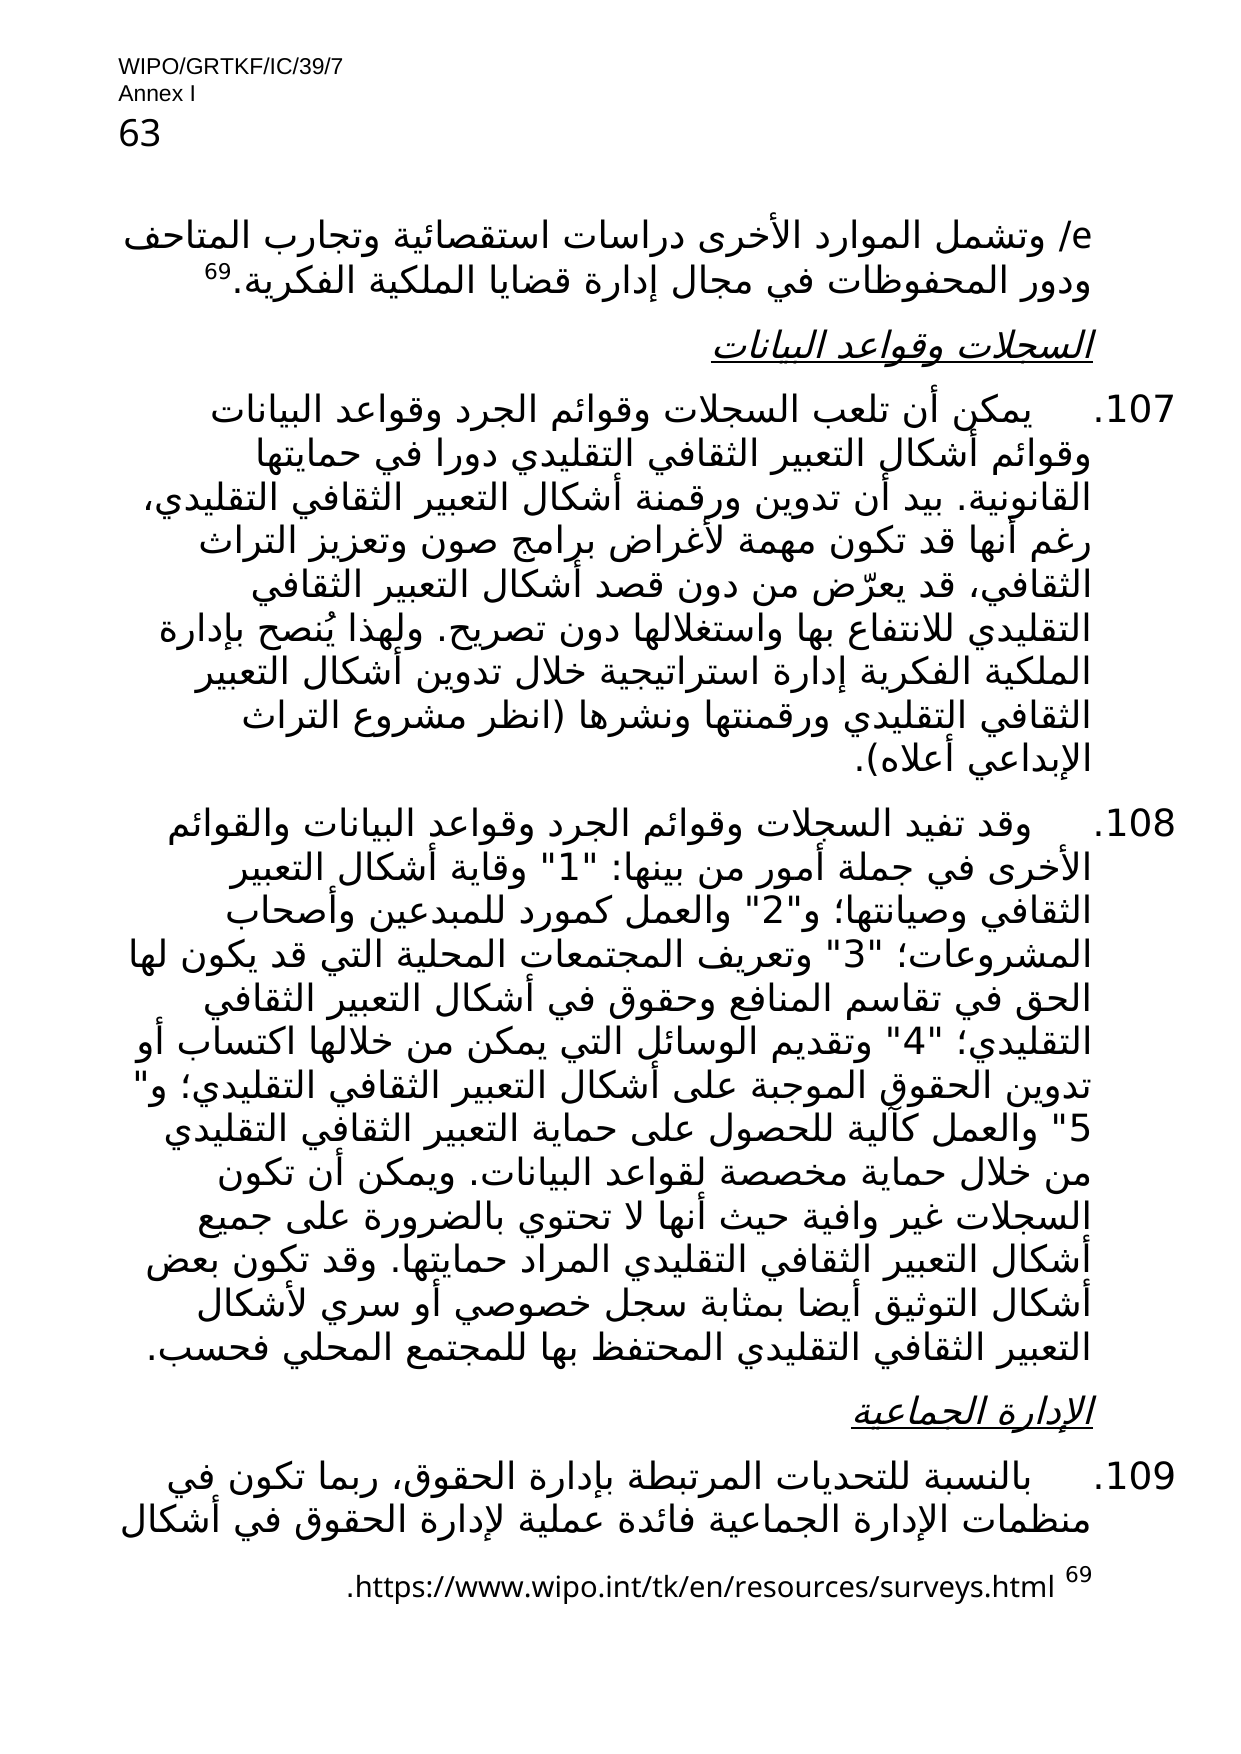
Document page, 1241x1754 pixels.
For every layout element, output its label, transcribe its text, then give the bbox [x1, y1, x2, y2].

subtitle الإدارة الجماعية [118, 1390, 1092, 1433]
subtitle السجلات وقواعد البيانات [118, 323, 1092, 367]
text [118, 1454, 1092, 1542]
text وقد تفيد السجلات وقوائم الجرد وقواعد البيانات والقوائم الأخرى في جملة أمور من بينها: "1" وقاية أشكال التعبير الثقافي وصيانتها؛ و"2" والعمل كمورد للمبدعين وأصحاب المشروعات؛ "3" وتعريف المجتمعات المحلية التي قد يكون لها الحق في تقاسم المنافع وحقوق في أشكال التعبير الثقافي التقليدي؛ "4" وتقديم الوسائل التي يمكن من خلالها اكتساب أو تدوين الحقوق الموجبة على أشكال التعبير الثقافي التقليدي؛ و"5" والعمل كآلية للحصول على حماية التعبير الثقافي التقليدي من خلال حماية مخصصة لقواعد البيانات. ويمكن أن تكون السجلات غير وافية حيث أنها لا تحتوي بالضرورة على جميع أشكال التعبير الثقافي التقليدي المراد حمايتها. وقد تكون بعض أشكال التوثيق أيضا بمثابة سجل خصوصي أو سري لأشكال التعبير الثقافي التقليدي المحتفظ بها للمجتمع المحلي فحسب. [118, 802, 1092, 1369]
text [118, 208, 1092, 303]
text يمكن أن تلعب السجلات وقوائم الجرد وقواعد البيانات وقوائم أشكال التعبير الثقافي التقليدي دورا في حمايتها القانونية. بيد أن تدوين ورقمنة أشكال التعبير الثقافي التقليدي، رغم أنها قد تكون مهمة لأغراض برامج صون وتعزيز التراث الثقافي، قد يعرّض من دون قصد أشكال التعبير الثقافي التقليدي للانتفاع بها واستغلالها دون تصريح. ولهذا يُنصح بإدارة الملكية الفكرية إدارة استراتيجية خلال تدوين أشكال التعبير الثقافي التقليدي ورقمنتها ونشرها (انظر مشروع التراث الإبداعي أعلاه). [118, 388, 1092, 781]
